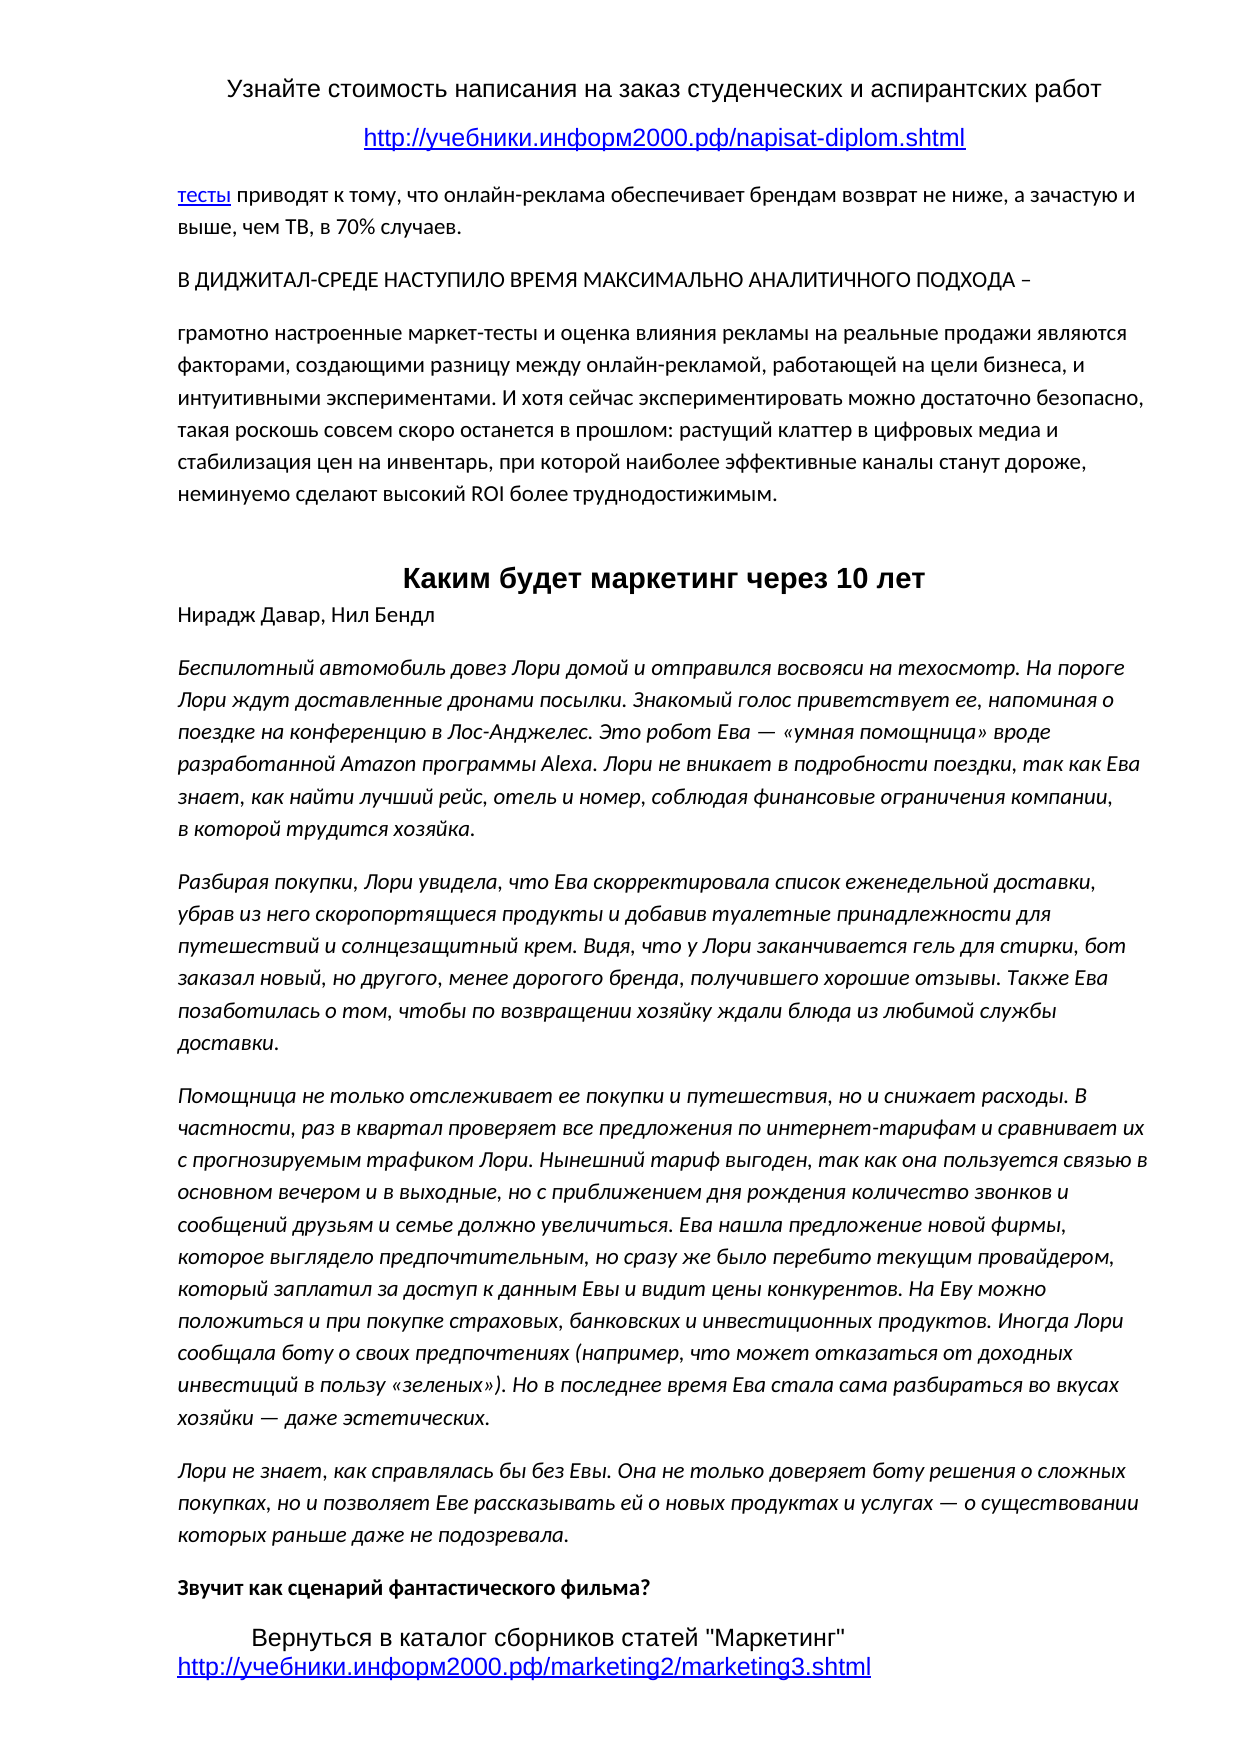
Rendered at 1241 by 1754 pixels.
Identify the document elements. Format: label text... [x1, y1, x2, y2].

text Нирадж Давар, Нил Бендл [177, 600, 1152, 628]
text Беспилотный автомобиль довез Лори домой и отправился восвояси на техосмотр. На пороге Лори ждут доставленные дронами посылки. Знакомый голос приветствует ее, напоминая о поездке на конференцию в Лос-Анджелес. Это робот Ева — «умная помощница» вроде разработанной Amazon программы Alexa. Лори не вникает в подробности поездки, так как Ева знает, как найти лучший рейс, отель и номер, соблюдая финансовые ограничения компании, в которой трудится хозяйка. [177, 653, 1152, 842]
subtitle Каким будет маркетинг через 10 лет [177, 561, 1152, 595]
text Лори не знает, как справлялась бы без Евы. Она не только доверяет боту решения о сложных покупках, но и позволяет Еве рассказывать ей о новых продуктах и услугах — о существовании которых раньше даже не подозревала. [177, 1456, 1152, 1548]
text Помощница не только отслеживает ее покупки и путешествия, но и снижает расходы. В частности, раз в квартал проверяет все предложения по интернет-тарифам и сравнивает их с прогнозируемым трафиком Лори. Нынешний тариф выгоден, так как она пользуется связью в основном вечером и в выходные, но с приближением дня рождения количество звонков и сообщений друзьям и семье должно увеличиться. Ева нашла предложение новой фирмы, которое выглядело предпочтительным, но сразу же было перебито текущим провайдером, который заплатил за доступ к данным Евы и видит цены конкурентов. На Еву можно положиться и при покупке страховых, банковских и инвестиционных продуктов. Иногда Лори сообщала боту о своих предпочтениях (например, что может отказаться от доходных инвестиций в пользу «зеленых»). Но в последнее время Ева стала сама разбираться во вкусах хозяйки — даже эстетических. [177, 1081, 1152, 1431]
text В ДИДЖИТАЛ-СРЕДЕ НАСТУПИЛО ВРЕМЯ МАКСИМАЛЬНО АНАЛИТИЧНОГО ПОДХОДА – [177, 265, 1152, 293]
text Звучит как сценарий фантастического фильма? [177, 1573, 1152, 1601]
text Разбирая покупки, Лори увидела, что Ева скорректировала список еженедельной доставки, убрав из него скоропортящиеся продукты и добавив туалетные принадлежности для путешествий и солнцезащитный крем. Видя, что у Лори заканчивается гель для стирки, бот заказал новый, но другого, менее дорогого бренда, получившего хорошие отзывы. Также Ева позаботилась о том, чтобы по возвращении хозяйку ждали блюда из любимой службы доставки. [177, 867, 1152, 1056]
text грамотно настроенные маркет-тесты и оценка влияния рекламы на реальные продажи являются факторами, создающими разницу между онлайн-рекламой, работающей на цели бизнеса, и интуитивными экспериментами. И хотя сейчас экспериментировать можно достаточно безопасно, такая роскошь совсем скоро останется в прошлом: растущий клаттер в цифровых медиа и стабилизация цен на инвентарь, при которой наиболее эффективные каналы станут дороже, неминуемо сделают высокий ROI более труднодостижимым. [177, 318, 1152, 507]
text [177, 180, 1152, 240]
